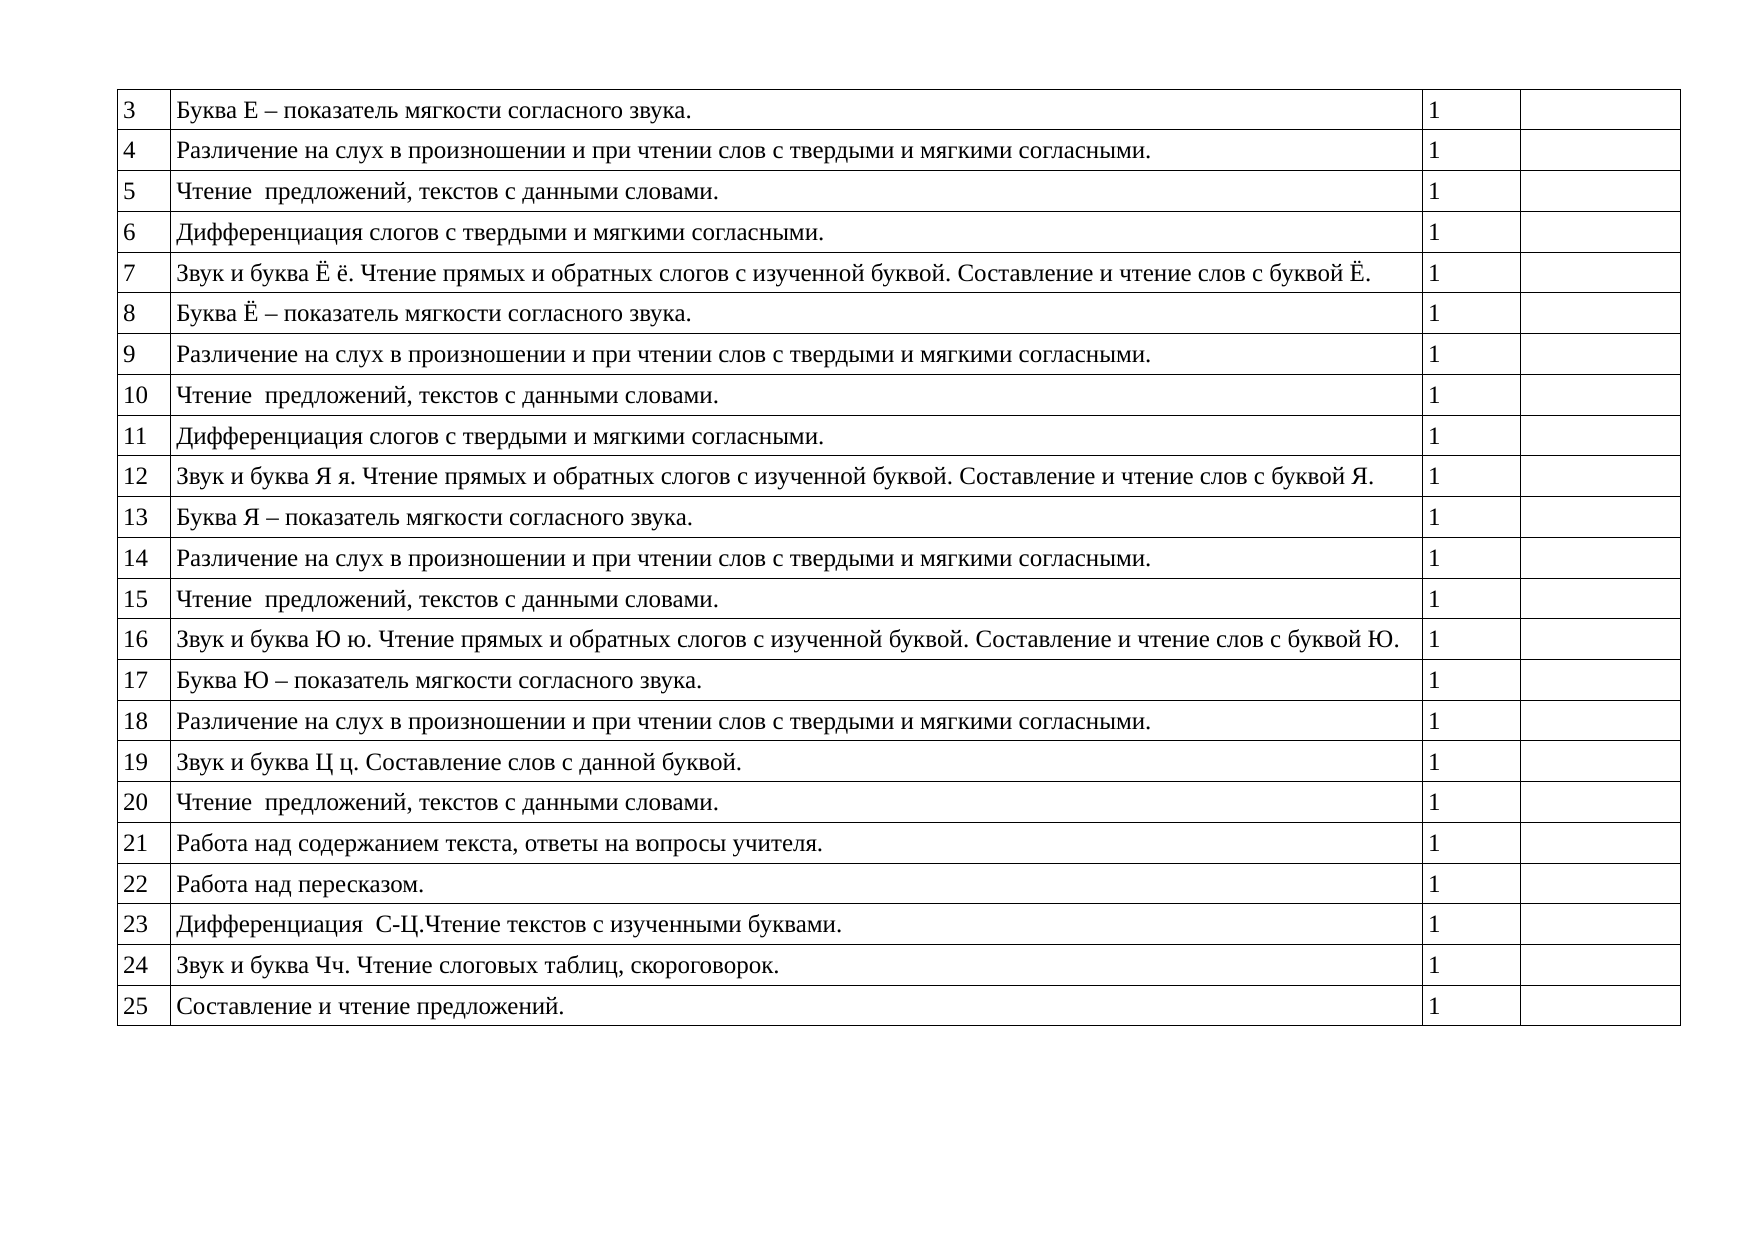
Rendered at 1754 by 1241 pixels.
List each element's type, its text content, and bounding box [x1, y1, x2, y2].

table_cell 15 [118, 579, 170, 618]
table_cell 1 [1423, 904, 1520, 944]
table_cell 1 [1423, 375, 1520, 414]
table_cell [1521, 130, 1680, 170]
table_cell 1 [1423, 456, 1520, 496]
table_cell Чтение предложений, текстов с данными словами. [171, 375, 1422, 414]
table_cell Звук и буква Чч. Чтение слоговых таблиц, скороговорок. [171, 945, 1422, 985]
table_cell [1521, 90, 1680, 129]
table_cell 1 [1423, 945, 1520, 985]
table_cell 22 [118, 864, 170, 903]
table_cell 1 [1423, 416, 1520, 455]
table_cell 3 [118, 90, 170, 129]
table_cell Чтение предложений, текстов с данными словами. [171, 579, 1422, 618]
table_cell 1 [1423, 334, 1520, 374]
table_cell 1 [1423, 130, 1520, 170]
table_cell Чтение предложений, текстов с данными словами. [171, 171, 1422, 211]
table_cell Различение на слух в произношении и при чтении слов с твердыми и мягкими согласными. [171, 334, 1422, 374]
table_cell [1521, 497, 1680, 537]
table_cell Различение на слух в произношении и при чтении слов с твердыми и мягкими согласными. [171, 130, 1422, 170]
table_cell 17 [118, 660, 170, 699]
table_cell 20 [118, 782, 170, 822]
table_cell [1521, 171, 1680, 211]
table_cell [1521, 701, 1680, 740]
table_cell Звук и буква Ю ю. Чтение прямых и обратных слогов с изученной буквой. Составление и чтение слов с буквой Ю. [171, 619, 1422, 659]
table_cell [1521, 741, 1680, 781]
table_cell 1 [1423, 293, 1520, 333]
table_cell Работа над пересказом. [171, 864, 1422, 903]
table_cell 19 [118, 741, 170, 781]
table_cell [1521, 823, 1680, 862]
table_cell 1 [1423, 660, 1520, 699]
table_cell Буква Ё – показатель мягкости согласного звука. [171, 293, 1422, 333]
table_cell 18 [118, 701, 170, 740]
table_cell 10 [118, 375, 170, 414]
table_cell [1521, 864, 1680, 903]
table_cell 1 [1423, 701, 1520, 740]
table_cell 1 [1423, 741, 1520, 781]
table_cell Дифференциация слогов с твердыми и мягкими согласными. [171, 212, 1422, 252]
table_cell 1 [1423, 782, 1520, 822]
table_cell [1521, 538, 1680, 577]
table_cell [1521, 945, 1680, 985]
table_cell [1521, 986, 1680, 1025]
table_cell 1 [1423, 497, 1520, 537]
table_cell 5 [118, 171, 170, 211]
table_cell Буква Е – показатель мягкости согласного звука. [171, 90, 1422, 129]
table_cell 1 [1423, 579, 1520, 618]
table_cell 1 [1423, 538, 1520, 577]
table_cell 1 [1423, 212, 1520, 252]
table_cell 1 [1423, 823, 1520, 862]
table_cell Звук и буква Ё ё. Чтение прямых и обратных слогов с изученной буквой. Составление и чтение слов с буквой Ё. [171, 253, 1422, 292]
table_cell 1 [1423, 986, 1520, 1025]
table_cell Буква Я – показатель мягкости согласного звука. [171, 497, 1422, 537]
table_cell 13 [118, 497, 170, 537]
table_cell [1521, 416, 1680, 455]
table_cell Дифференциация С-Ц.Чтение текстов с изученными буквами. [171, 904, 1422, 944]
table_cell Чтение предложений, текстов с данными словами. [171, 782, 1422, 822]
table_cell 1 [1423, 864, 1520, 903]
table_cell [1521, 660, 1680, 699]
table_cell 1 [1423, 90, 1520, 129]
table_cell [1521, 253, 1680, 292]
table_cell Звук и буква Ц ц. Составление слов с данной буквой. [171, 741, 1422, 781]
table_cell 1 [1423, 171, 1520, 211]
table_cell 12 [118, 456, 170, 496]
table_cell Буква Ю – показатель мягкости согласного звука. [171, 660, 1422, 699]
table_cell [1521, 782, 1680, 822]
table_cell 11 [118, 416, 170, 455]
table_cell 24 [118, 945, 170, 985]
table_cell 7 [118, 253, 170, 292]
table_cell 8 [118, 293, 170, 333]
table_cell [1521, 212, 1680, 252]
table_cell [1521, 904, 1680, 944]
table_cell 23 [118, 904, 170, 944]
table_cell [1521, 293, 1680, 333]
table_cell 21 [118, 823, 170, 862]
table_cell 1 [1423, 619, 1520, 659]
table_cell [1521, 456, 1680, 496]
table_cell Дифференциация слогов с твердыми и мягкими согласными. [171, 416, 1422, 455]
table_cell 4 [118, 130, 170, 170]
table_cell 14 [118, 538, 170, 577]
table_cell [1521, 334, 1680, 374]
table_cell [1521, 619, 1680, 659]
table_cell Различение на слух в произношении и при чтении слов с твердыми и мягкими согласными. [171, 701, 1422, 740]
table_cell Составление и чтение предложений. [171, 986, 1422, 1025]
table_cell Различение на слух в произношении и при чтении слов с твердыми и мягкими согласными. [171, 538, 1422, 577]
table_cell 16 [118, 619, 170, 659]
table_cell [1521, 375, 1680, 414]
table_cell 6 [118, 212, 170, 252]
table_cell Звук и буква Я я. Чтение прямых и обратных слогов с изученной буквой. Составление и чтение слов с буквой Я. [171, 456, 1422, 496]
table_cell Работа над содержанием текста, ответы на вопросы учителя. [171, 823, 1422, 862]
table_cell 25 [118, 986, 170, 1025]
table_cell [1521, 579, 1680, 618]
table_cell 9 [118, 334, 170, 374]
table_cell 1 [1423, 253, 1520, 292]
